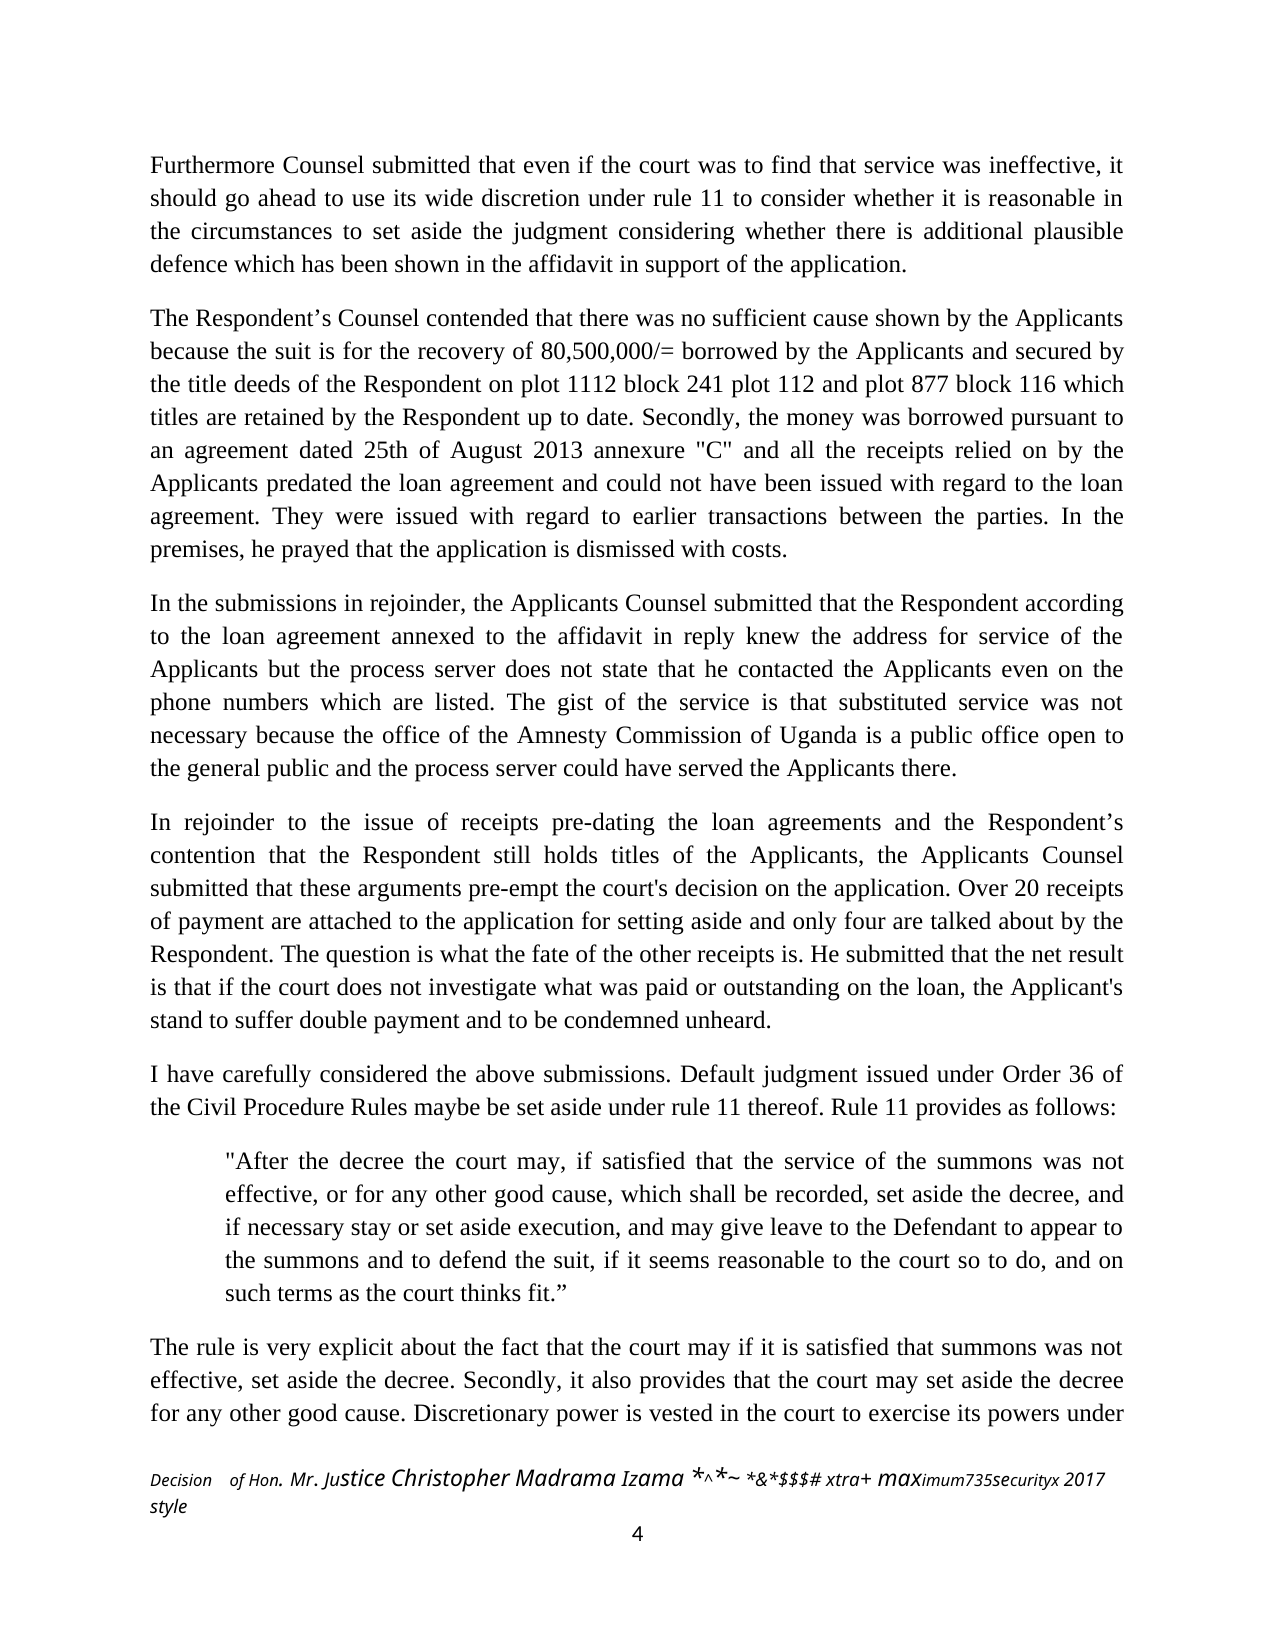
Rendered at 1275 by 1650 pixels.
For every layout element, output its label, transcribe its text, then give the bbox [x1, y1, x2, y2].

text "After the decree the court may, if satisfied that the service of the summons was not effective, or for any other good cause, which shall be recorded, set aside the decree, and if necessary stay or set aside execution, and may give leave to the Defendant to appear to the summons and to defend the suit, if it seems reasonable to the court so to do, and on such terms as the court thinks fit.” [225, 1146, 1125, 1307]
text In the submissions in rejoinder, the Applicants Counsel submitted that the Respondent according to the loan agreement annexed to the affidavit in reply knew the address for service of the Applicants but the process server does not state that he contacted the Applicants even on the phone numbers which are listed. The gist of the service is that substituted service was not necessary because the office of the Amnesty Commission of Uganda is a public office open to the general public and the process server could have served the Applicants there. [150, 588, 1125, 782]
text In rejoinder to the issue of receipts pre-dating the loan agreements and the Respondent’s contention that the Respondent still holds titles of the Applicants, the Applicants Counsel submitted that these arguments pre-empt the court's decision on the application. Over 20 receipts of payment are attached to the application for setting aside and only four are talked about by the Respondent. The question is what the fate of the other receipts is. He submitted that the net result is that if the court does not investigate what was paid or outstanding on the loan, the Applicant's stand to suffer double payment and to be condemned unheard. [150, 807, 1125, 1034]
text The Respondent’s Counsel contended that there was no sufficient cause shown by the Applicants because the suit is for the recovery of 80,500,000/= borrowed by the Applicants and secured by the title deeds of the Respondent on plot 1112 block 241 plot 112 and plot 877 block 116 which titles are retained by the Respondent up to date. Secondly, the money was borrowed pursuant to an agreement dated 25th of August 2013 annexure "C" and all the receipts relied on by the Applicants predated the loan agreement and could not have been issued with regard to the loan agreement. They were issued with regard to earlier transactions between the parties. In the premises, he prayed that the application is dismissed with costs. [150, 303, 1125, 563]
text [150, 1332, 1125, 1426]
text I have carefully considered the above submissions. Default judgment issued under Order 36 of the Civil Procedure Rules maybe be set aside under rule 11 thereof. Rule 11 provides as follows: [150, 1059, 1125, 1121]
text Furthermore Counsel submitted that even if the court was to find that service was ineffective, it should go ahead to use its wide discretion under rule 11 to consider whether it is reasonable in the circumstances to set aside the judgment considering whether there is additional plausible defence which has been shown in the affidavit in support of the application. [150, 150, 1125, 278]
